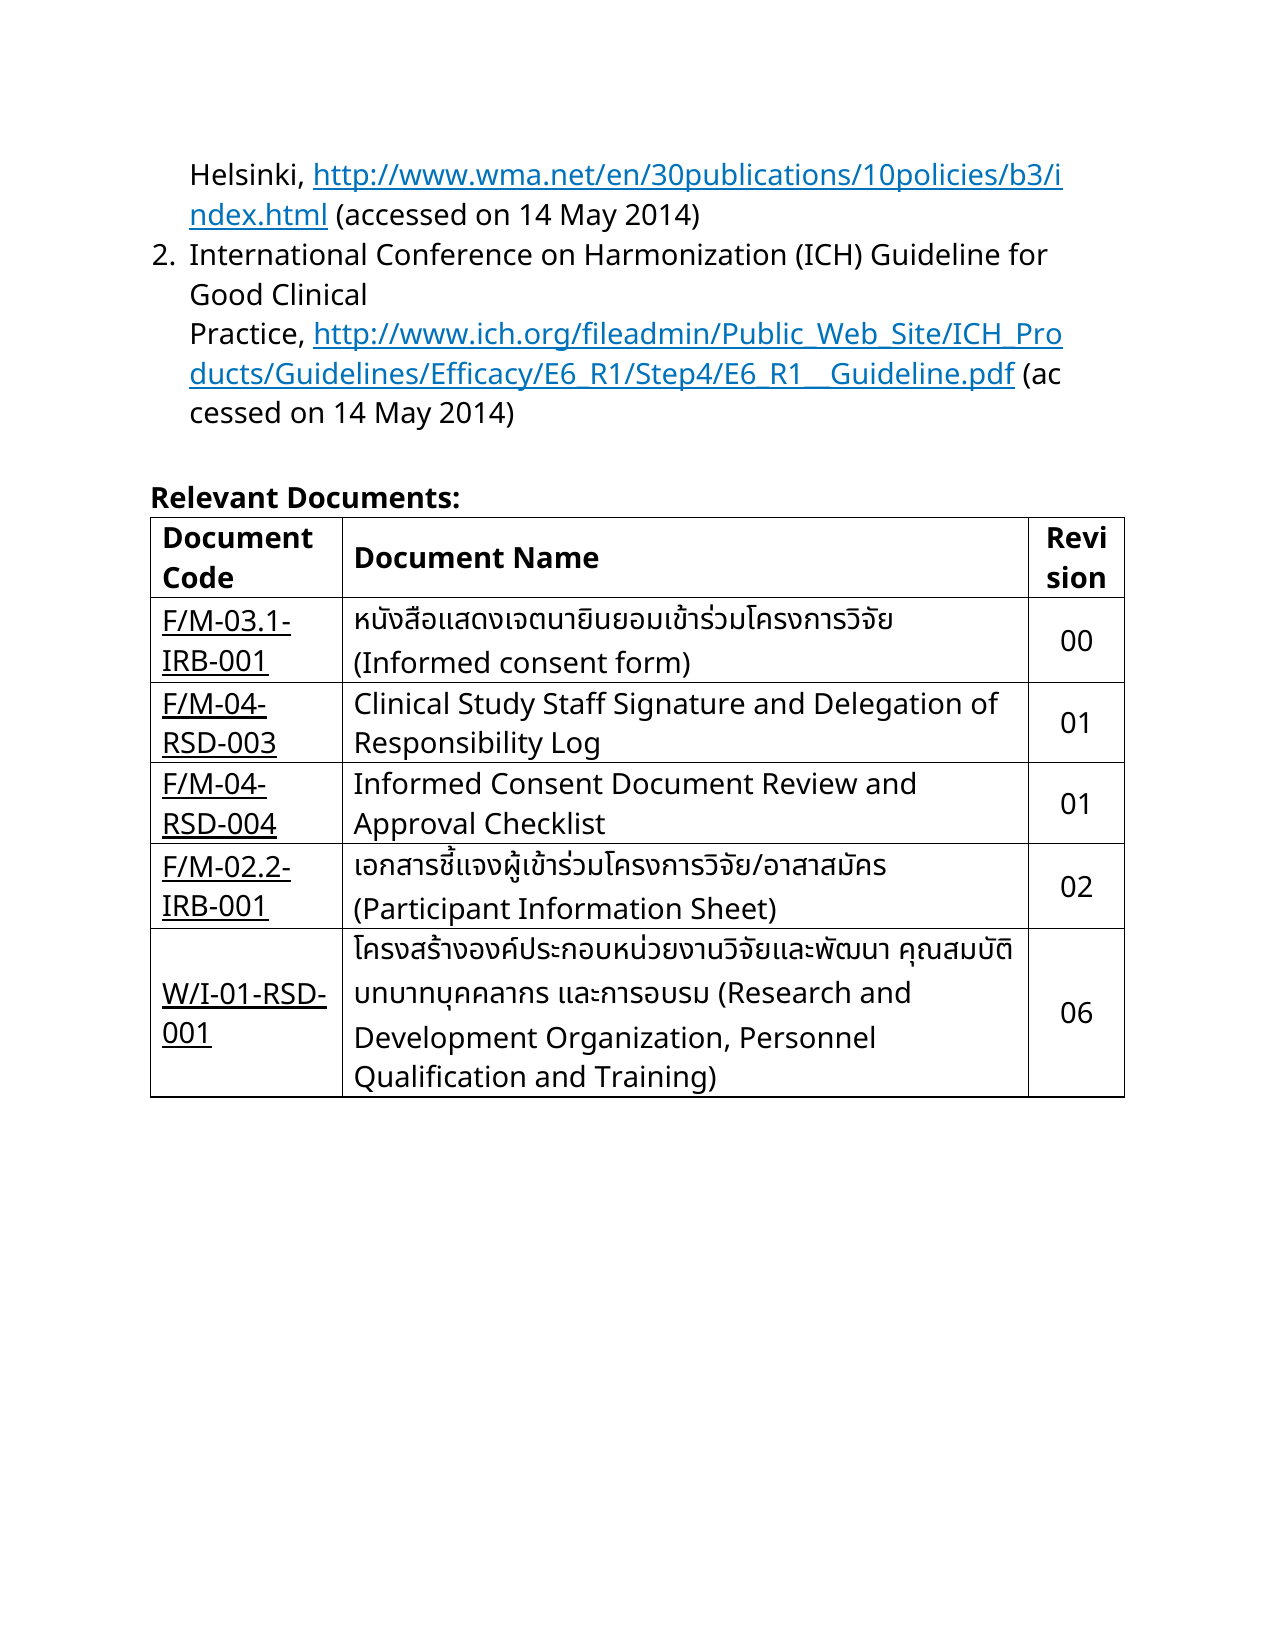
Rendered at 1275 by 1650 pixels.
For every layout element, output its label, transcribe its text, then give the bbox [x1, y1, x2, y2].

text Relevant Documents: [150, 437, 1125, 517]
table_cell หนังสือแสดงเจตนายินยอมเข้าร่วมโครงการวิจัย (Informed consent form) [343, 598, 1028, 682]
table_header Document Name [343, 518, 1028, 597]
table_cell 01 [1029, 763, 1124, 843]
table_cell F/M-02.2-IRB-001 [151, 844, 342, 928]
table_cell [150, 150, 1204, 437]
table_cell 02 [1029, 844, 1124, 928]
table_cell 00 [1029, 598, 1124, 682]
table_cell Clinical Study Staff Signature and Delegation of Responsibility Log [343, 683, 1028, 762]
table_cell 01 [1029, 683, 1124, 762]
table_cell 06 [1029, 929, 1124, 1096]
table_cell F/M-04-RSD-003 [151, 683, 342, 762]
table_header Revision [1029, 518, 1124, 597]
table_cell เอกสารชี้แจงผู้เข้าร่วมโครงการวิจัย/อาสาสมัคร (Participant Information Sheet) [343, 844, 1028, 928]
table_cell F/M-03.1-IRB-001 [151, 598, 342, 682]
table_cell F/M-04-RSD-004 [151, 763, 342, 843]
table_cell W/I-01-RSD-001 [151, 929, 342, 1096]
table_cell โครงสร้างองค์ประกอบหน่วยงานวิจัยและพัฒนา คุณสมบัติบทบาทบุคคลากร และการอบรม (Research and Development Organization, Personnel Qualification and Training) [343, 929, 1028, 1096]
table_cell Informed Consent Document Review and Approval Checklist [343, 763, 1028, 843]
table_header Document Code [151, 518, 342, 597]
